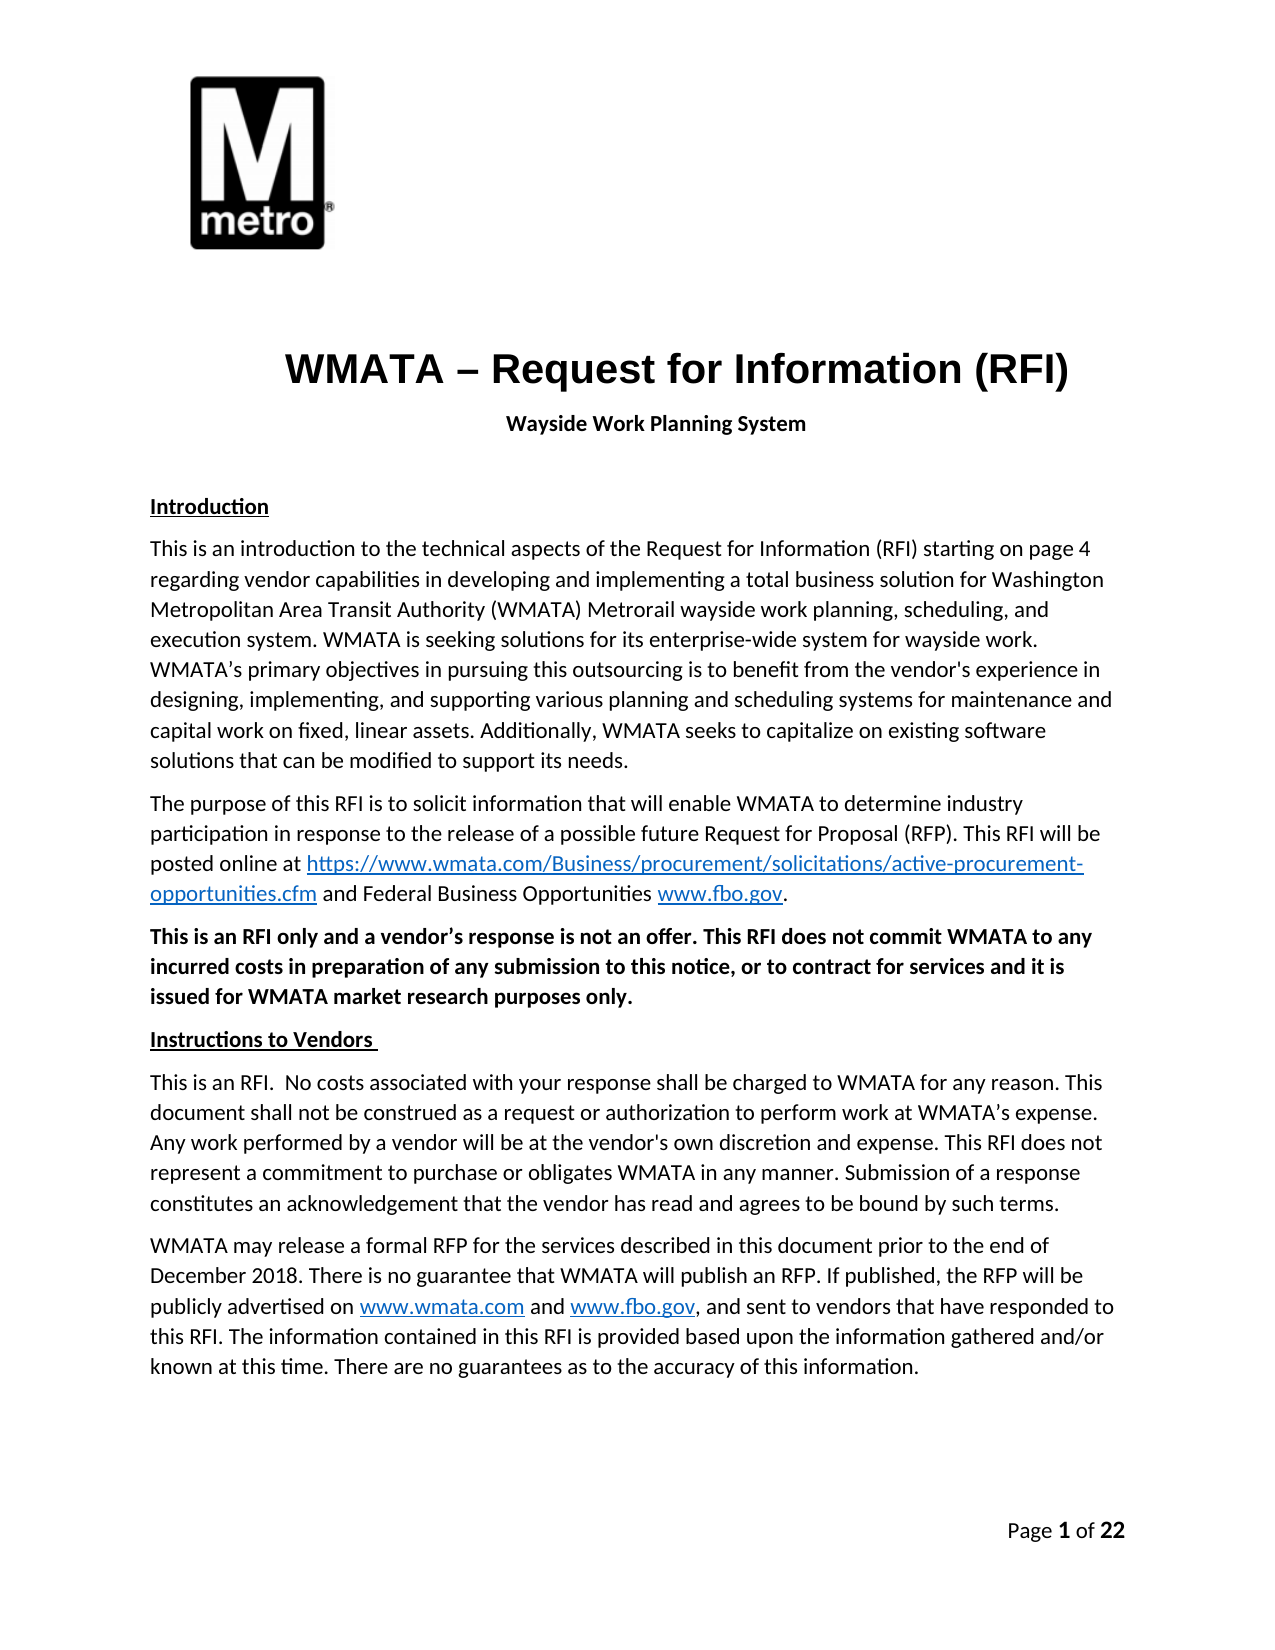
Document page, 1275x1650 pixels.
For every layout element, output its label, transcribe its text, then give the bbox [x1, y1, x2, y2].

subtitle Introduction [150, 492, 1125, 520]
subtitle Instructions to Vendors [150, 1025, 1125, 1053]
text The purpose of this RFI is to solicit information that will enable WMATA to determine industry participation in response to the release of a possible future Request for Proposal (RFP). This RFI will be posted online at https://www.wmata.com/Business/procurement/solicitations/active-procurement-opportunities.cfm and Federal Business Opportunities www.fbo.gov. [150, 789, 1125, 907]
text This is an introduction to the technical aspects of the Request for Information (RFI) starting on page 4 regarding vendor capabilities in developing and implementing a total business solution for Washington Metropolitan Area Transit Authority (WMATA) Metrorail wayside work planning, scheduling, and execution system. WMATA is seeking solutions for its enterprise-wide system for wayside work. WMATA’s primary objectives in pursuing this outsourcing is to benefit from the vendor's experience in designing, implementing, and supporting various planning and scheduling systems for maintenance and capital work on fixed, linear assets. Additionally, WMATA seeks to capitalize on existing software solutions that can be modified to support its needs. [150, 534, 1125, 774]
text WMATA may release a formal RFP for the services described in this document prior to the end of December 2018. There is no guarantee that WMATA will publish an RFP. If published, the RFP will be publicly advertised on www.wmata.com and www.fbo.gov, and sent to vendors that have responded to this RFI. The information contained in this RFI is provided based upon the information gathered and/or known at this time. There are no guarantees as to the accuracy of this information. [150, 1231, 1125, 1380]
picture [187, 75, 337, 253]
text Wayside Work Planning System [187, 409, 1125, 437]
title WMATA – Request for Information (RFI) [285, 344, 1125, 392]
text This is an RFI only and a vendor’s response is not an offer. This RFI does not commit WMATA to any incurred costs in preparation of any submission to this notice, or to contract for services and it is issued for WMATA market research purposes only. [150, 922, 1125, 1011]
text This is an RFI. No costs associated with your response shall be charged to WMATA for any reason. This document shall not be construed as a request or authorization to perform work at WMATA’s expense. Any work performed by a vendor will be at the vendor's own discretion and expense. This RFI does not represent a commitment to purchase or obligates WMATA in any manner. Submission of a response constitutes an acknowledgement that the vendor has read and agrees to be bound by such terms. [150, 1068, 1125, 1217]
